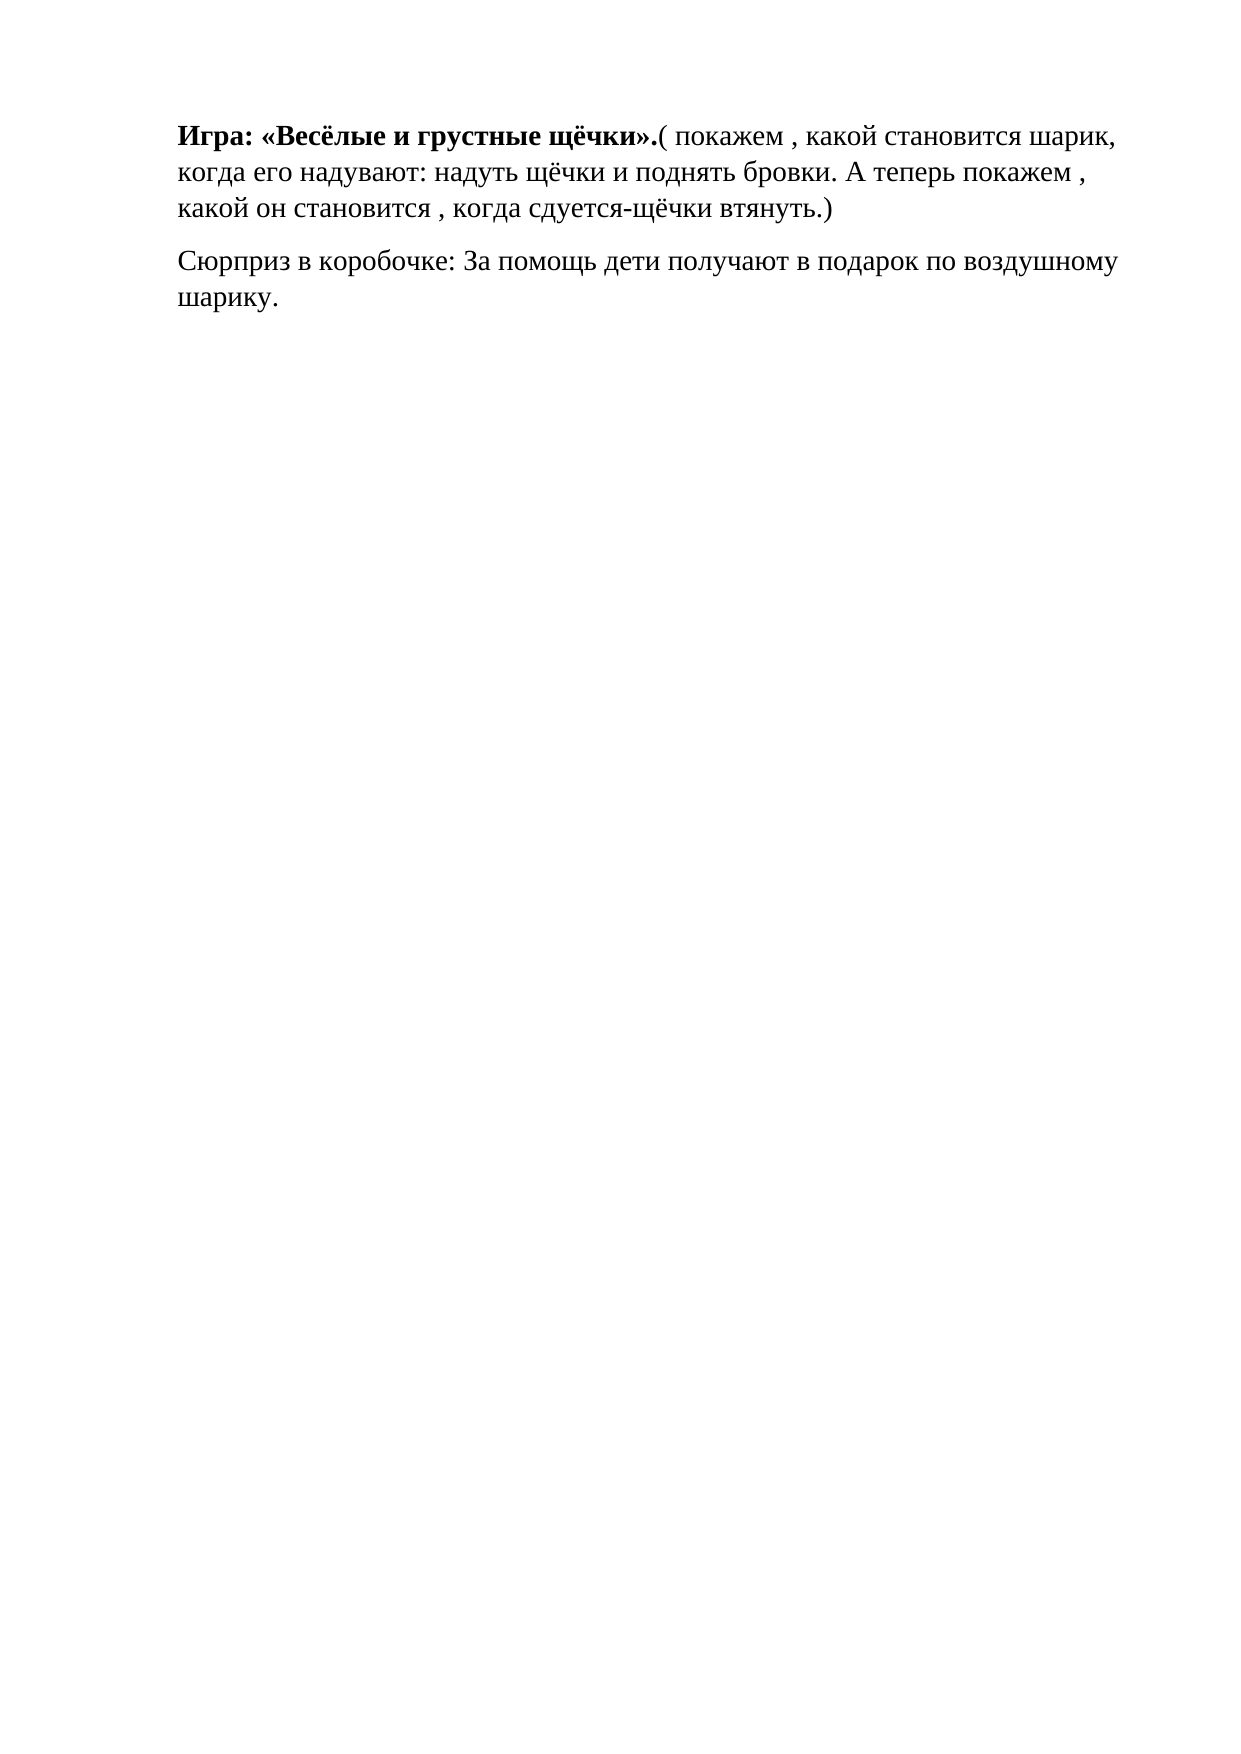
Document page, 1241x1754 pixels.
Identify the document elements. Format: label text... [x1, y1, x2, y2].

text Игра: «Весёлые и грустные щёчки».( покажем , какой становится шарик, когда его надувают: надуть щёчки и поднять бровки. А теперь покажем , какой он становится , когда сдуется-щёчки втянуть.) [177, 118, 1152, 224]
text Сюрприз в коробочке: За помощь дети получают в подарок по воздушному шарику. [177, 243, 1152, 313]
